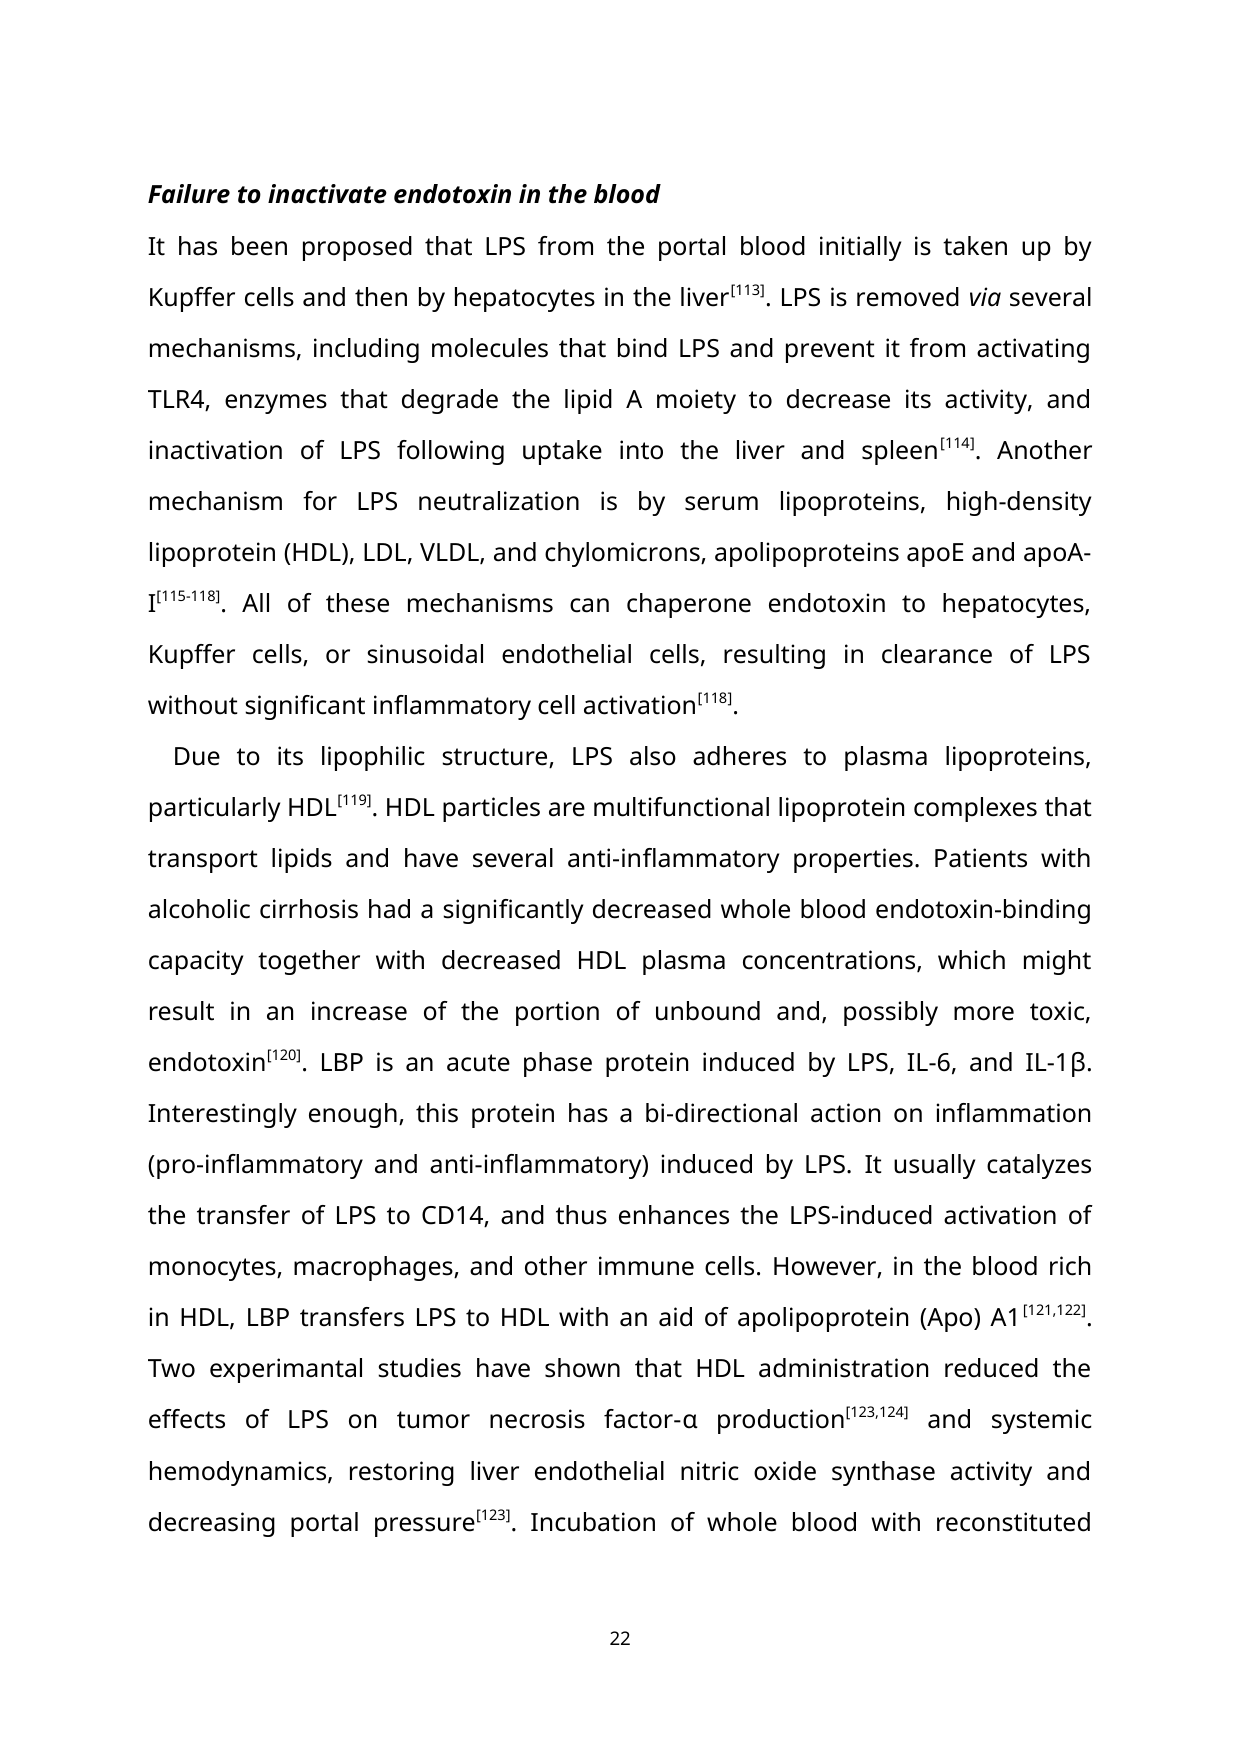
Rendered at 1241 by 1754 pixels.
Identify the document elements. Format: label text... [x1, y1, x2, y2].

text It has been proposed that LPS from the portal blood initially is taken up by Kupffer cells and then by hepatocytes in the liver[113]. LPS is removed via several mechanisms, including molecules that bind LPS and prevent it from activating TLR4, enzymes that degrade the lipid A moiety to decrease its activity, and inactivation of LPS following uptake into the liver and spleen[114]. Another mechanism for LPS neutralization is by serum lipoproteins, high-density lipoprotein (HDL), LDL, VLDL, and chylomicrons, apolipoproteins apoE and apoA-I[115-118]. All of these mechanisms can chaperone endotoxin to hepatocytes, Kupffer cells, or sinusoidal endothelial cells, resulting in clearance of LPS without significant inflammatory cell activation[118]. [148, 228, 1092, 722]
text Failure to inactivate endotoxin in the blood [148, 177, 1092, 211]
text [148, 739, 1092, 1538]
